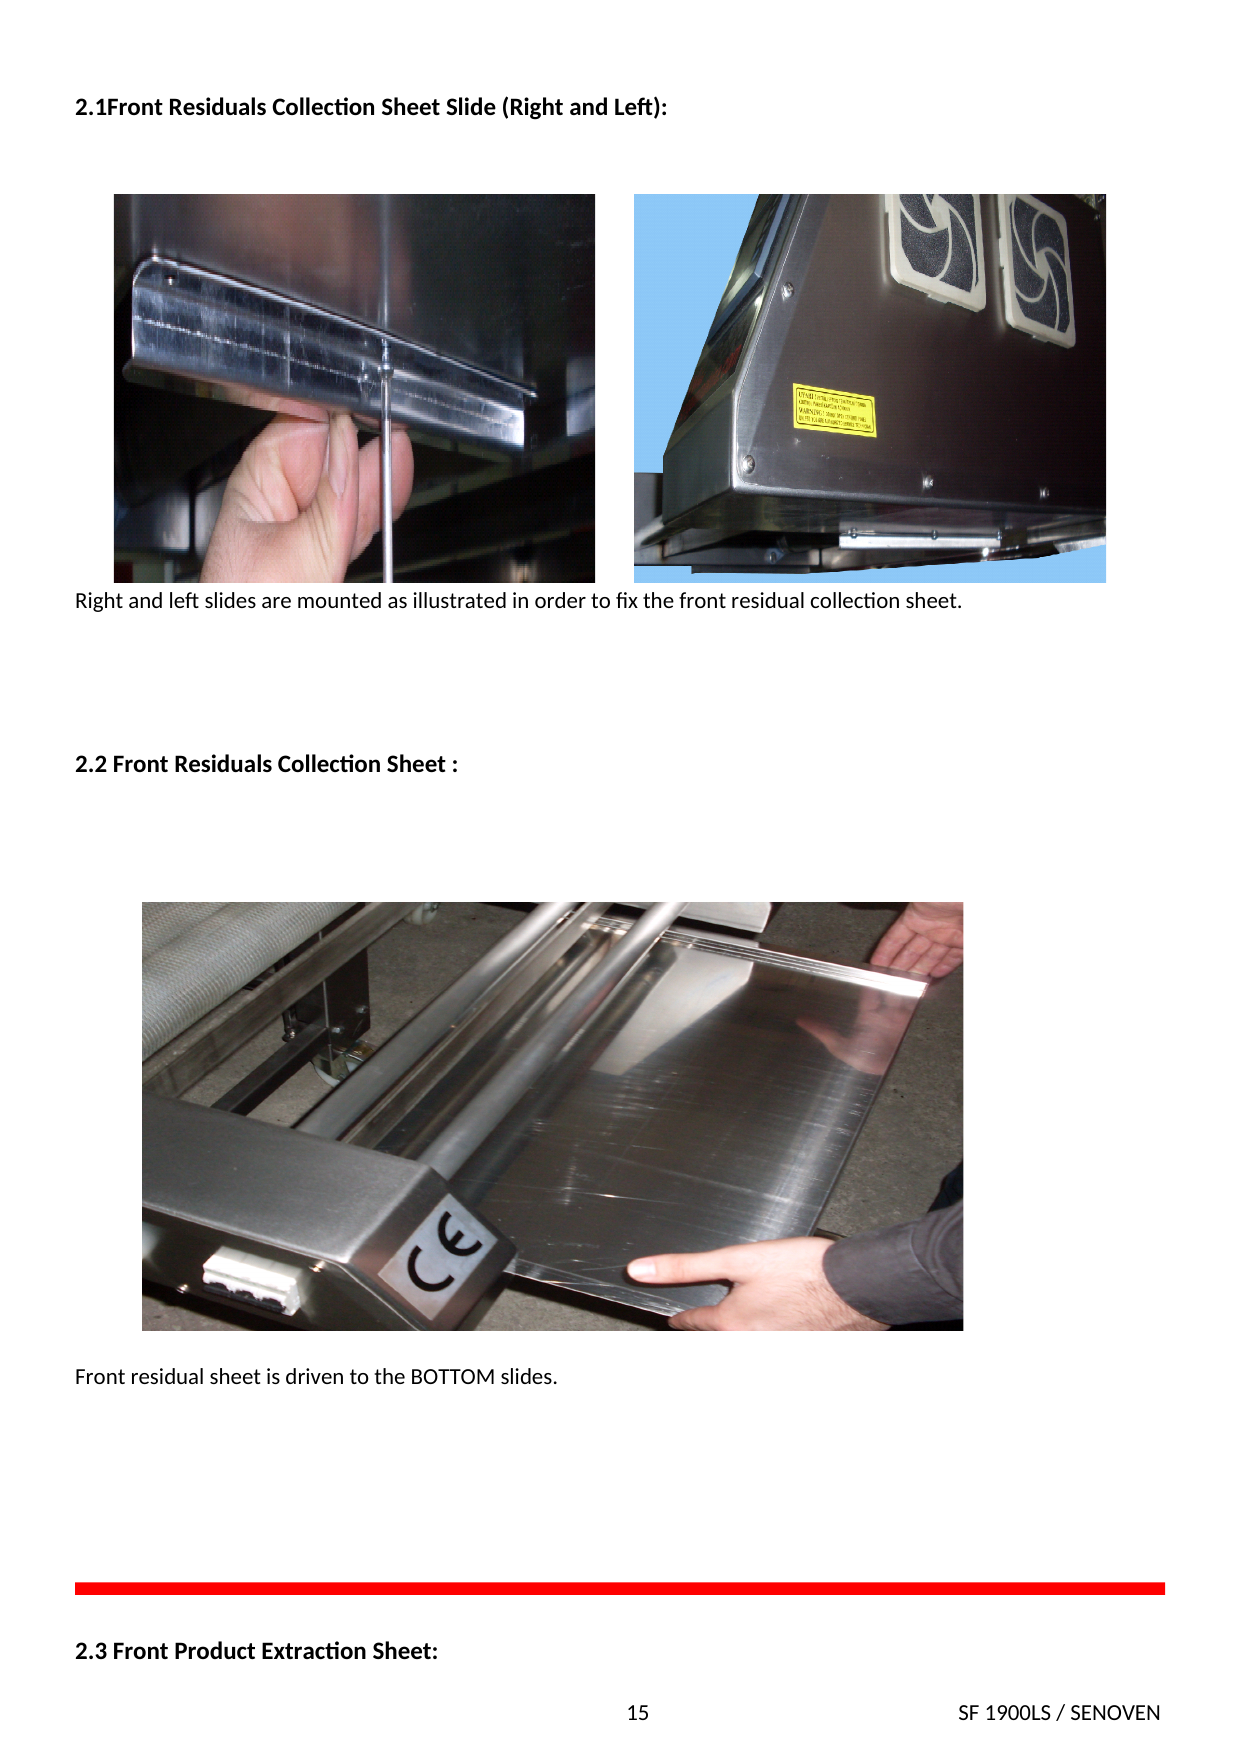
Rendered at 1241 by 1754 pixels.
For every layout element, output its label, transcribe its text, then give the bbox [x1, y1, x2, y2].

picture [113, 194, 596, 582]
text 2.3 Front Product Extraction Sheet: [75, 1635, 1165, 1666]
picture [634, 194, 1106, 582]
text Right and left slides are mounted as illustrated in order to fix the front residual collection sheet. [75, 521, 1165, 614]
text 2.1Front Residuals Collection Sheet Slide (Right and Left): [75, 59, 1165, 122]
text 2.2 Front Residuals Collection Sheet : [75, 748, 1165, 778]
text Front residual sheet is driven to the BOTTOM slides. [75, 1362, 1165, 1390]
picture [141, 902, 963, 1331]
